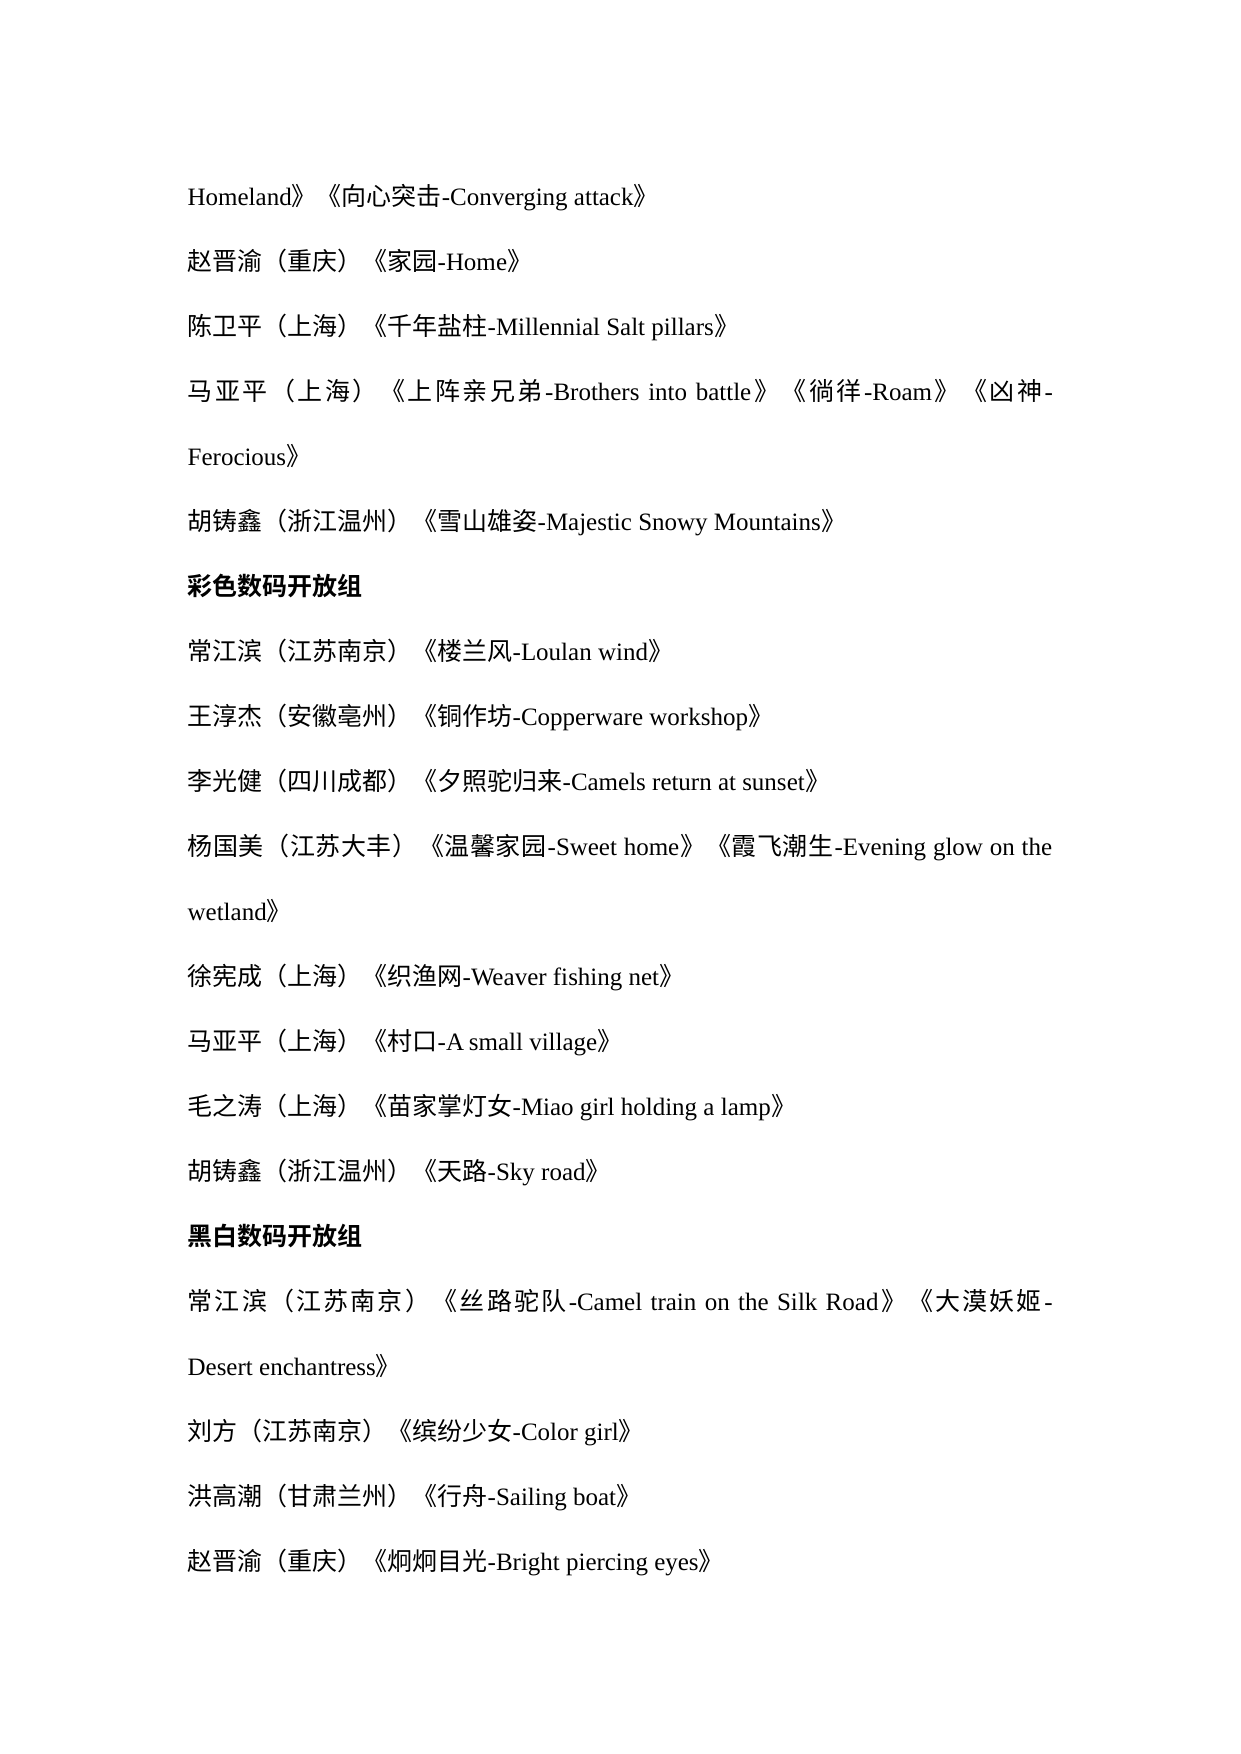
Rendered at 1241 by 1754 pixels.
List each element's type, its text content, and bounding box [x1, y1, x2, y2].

text 马亚平（上海）《村口-A small village》 [187, 1007, 1053, 1072]
text 徐宪成（上海）《织渔网-Weaver fishing net》 [187, 942, 1053, 1007]
text 黑白数码开放组 [187, 1202, 1053, 1267]
text 陈卫平（上海）《千年盐柱-Millennial Salt pillars》 [187, 292, 1053, 357]
text 胡铸鑫（浙江温州）《雪山雄姿-Majestic Snowy Mountains》 [187, 487, 1053, 552]
text 杨国美（江苏大丰）《温馨家园-Sweet home》《霞飞潮生-Evening glow on the wetland》 [187, 812, 1053, 942]
text 胡铸鑫（浙江温州）《天路-Sky road》 [187, 1137, 1053, 1202]
text 赵晋渝（重庆）《炯炯目光-Bright piercing eyes》 [187, 1527, 1053, 1592]
text 马亚平（上海）《上阵亲兄弟-Brothers into battle》《徜徉-Roam》《凶神-Ferocious》 [187, 357, 1053, 487]
text 洪高潮（甘肃兰州）《行舟-Sailing boat》 [187, 1462, 1053, 1527]
text 毛之涛（上海）《苗家掌灯女-Miao girl holding a lamp》 [187, 1072, 1053, 1137]
text 李光健（四川成都）《夕照驼归来-Camels return at sunset》 [187, 747, 1053, 812]
text 常江滨（江苏南京）《丝路驼队-Camel train on the Silk Road》《大漠妖姬-Desert enchantress》 [187, 1267, 1053, 1397]
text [187, 162, 1053, 227]
text 刘方（江苏南京）《缤纷少女-Color girl》 [187, 1397, 1053, 1462]
text 常江滨（江苏南京）《楼兰风-Loulan wind》 [187, 617, 1053, 682]
text 彩色数码开放组 [187, 552, 1053, 617]
text 王淳杰（安徽亳州）《铜作坊-Copperware workshop》 [187, 682, 1053, 747]
text 赵晋渝（重庆）《家园-Home》 [187, 227, 1053, 292]
